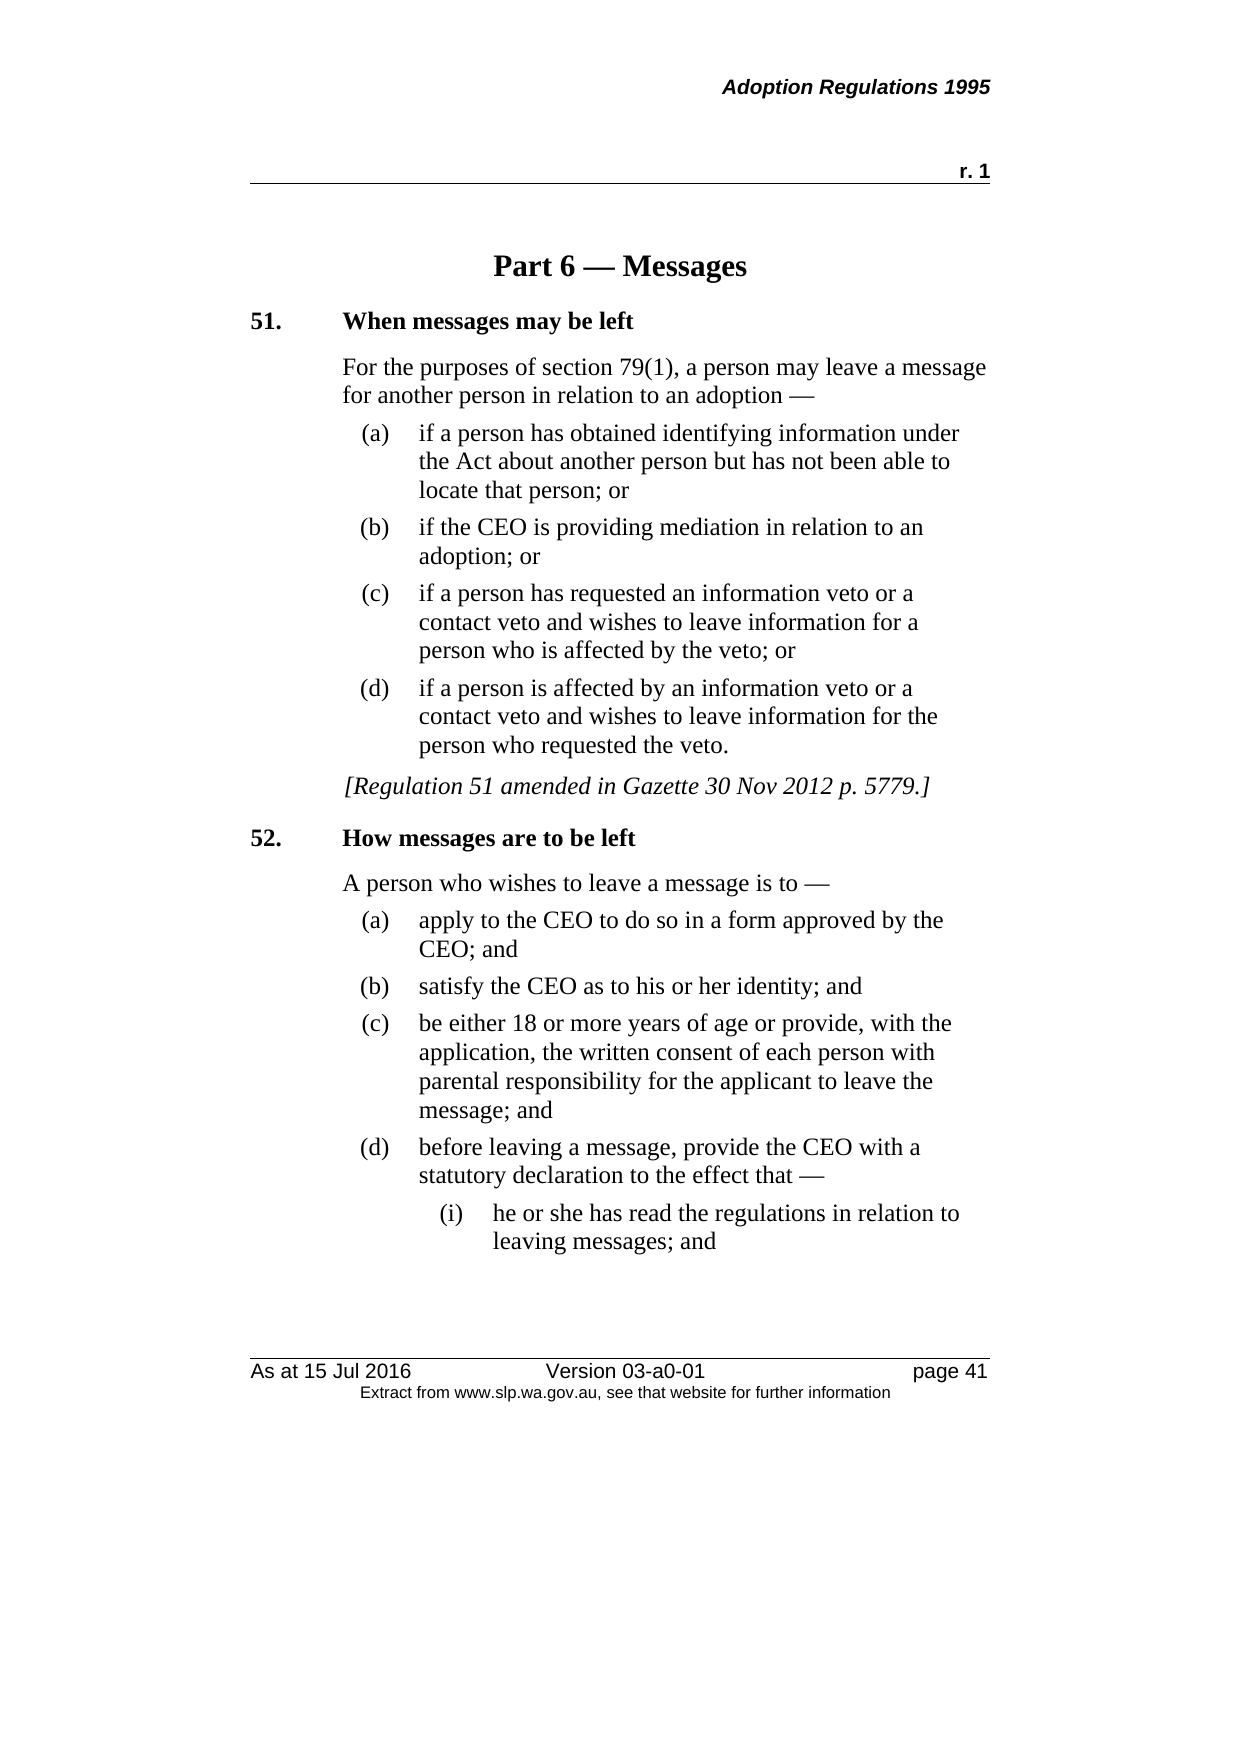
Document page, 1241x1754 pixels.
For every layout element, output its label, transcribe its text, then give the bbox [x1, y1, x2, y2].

text For the purposes of section 79(1), a person may leave a message for another person in relation to an adoption — [250, 352, 990, 409]
text A person who wishes to leave a message is to — [250, 868, 990, 897]
text (a) apply to the CEO to do so in a form approved by the CEO; and [250, 906, 990, 963]
text (d) if a person is affected by an information veto or a contact veto and wishes to leave information for the person who requested the veto. [250, 673, 990, 759]
text (b) if the CEO is providing mediation in relation to an adoption; or [250, 512, 990, 570]
text (a) if a person has obtained identifying information under the Act about another person but has not been able to locate that person; or [250, 418, 990, 504]
text (c) be either 18 or more years of age or provide, with the application, the written consent of each person with parental responsibility for the applicant to leave the message; and [250, 1008, 990, 1123]
subtitle 52. How messages are to be left [250, 823, 990, 852]
text (b) satisfy the CEO as to his or her identity; and [250, 971, 990, 1000]
text (i) he or she has read the regulations in relation to leaving messages; and [250, 1198, 990, 1255]
text (c) if a person has requested an information veto or a contact veto and wishes to leave information for a person who is affected by the veto; or [250, 578, 990, 664]
subtitle Part 6 — Messages [250, 247, 990, 283]
text (d) before leaving a message, provide the CEO with a statutory declaration to the effect that — [250, 1132, 990, 1189]
text [Regulation 51 amended in Gazette 30 Nov 2012 p. 5779.] [250, 771, 990, 800]
subtitle 51. When messages may be left [250, 306, 990, 335]
